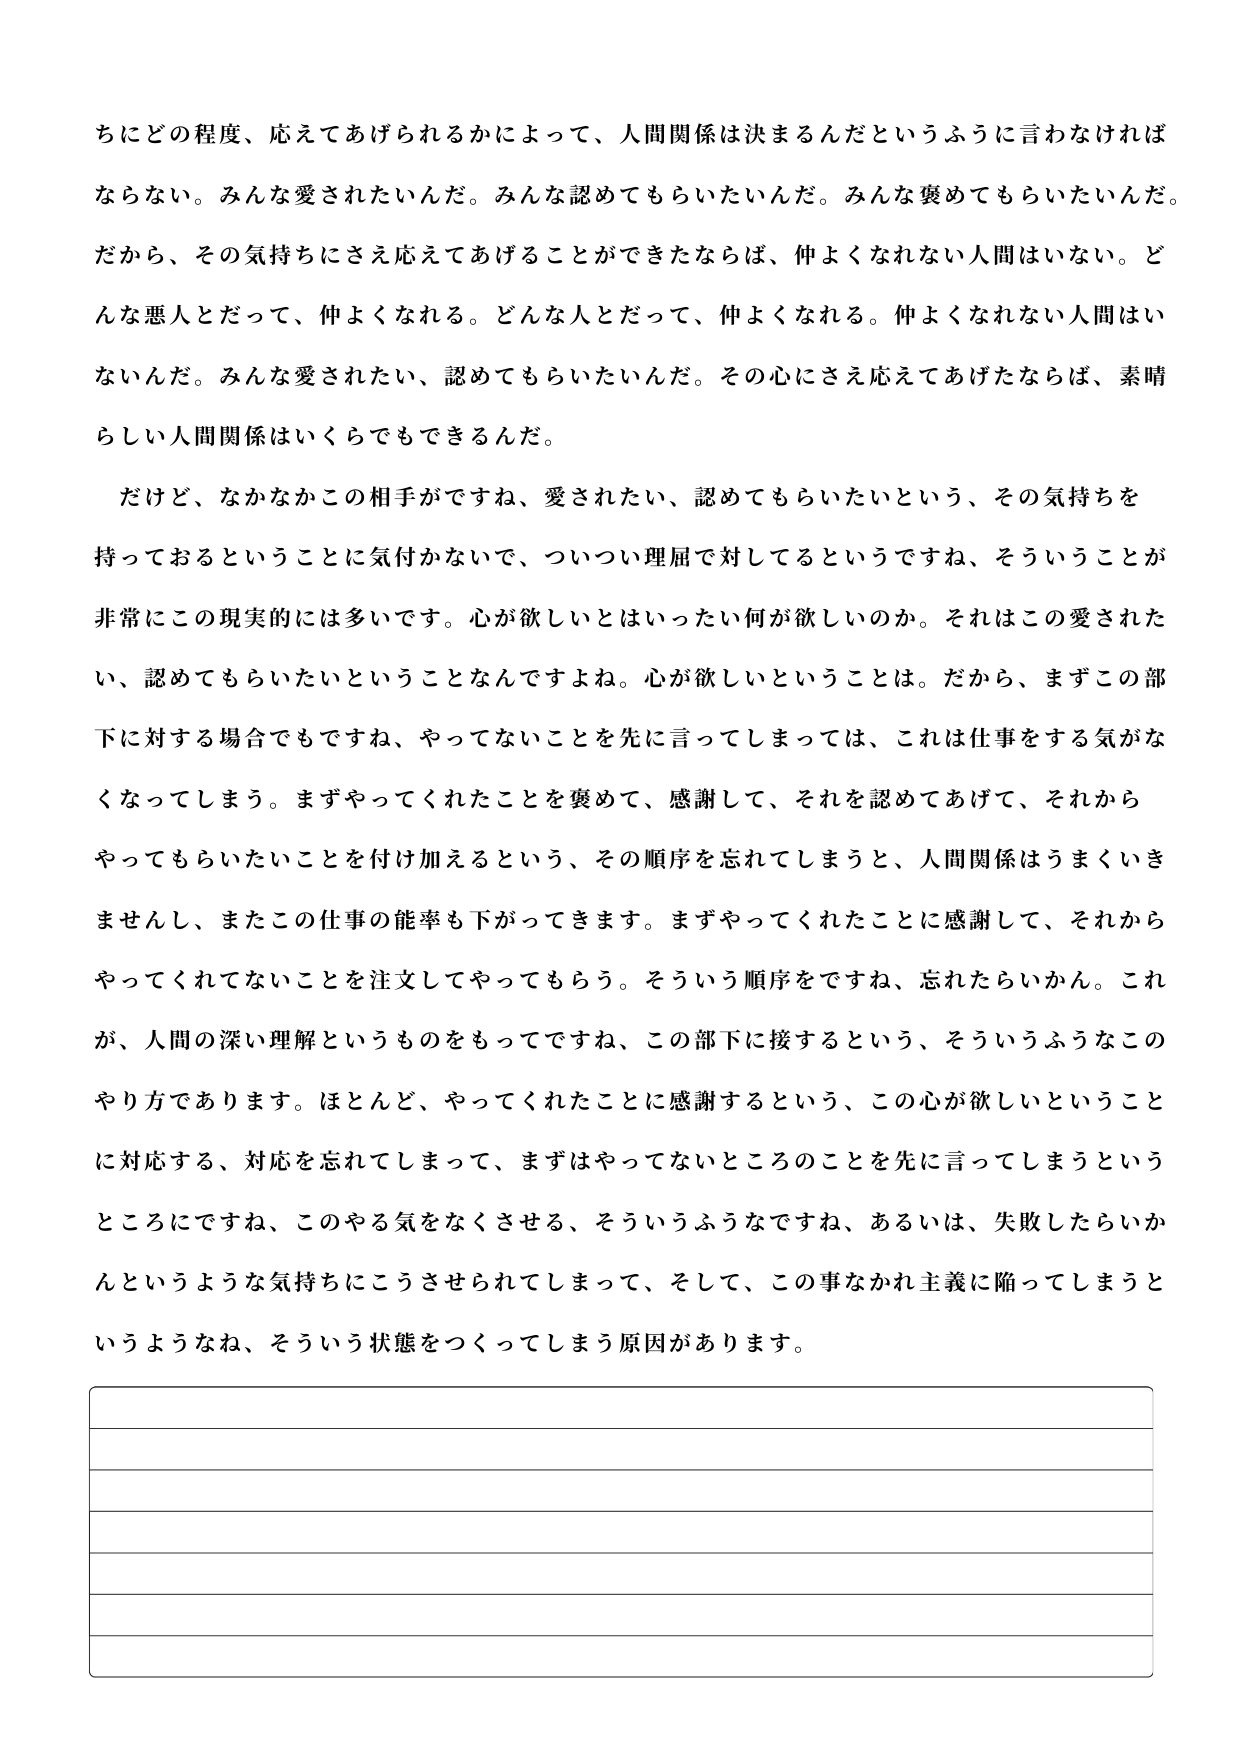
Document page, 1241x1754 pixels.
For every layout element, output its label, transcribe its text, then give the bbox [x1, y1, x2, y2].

text だけど、なかなかこの相手がですね、愛されたい、認めてもらいたいという、その気持ちを持っておるということに気付かないで、ついつい理屈で対してるというですね、そういうことが非常にこの現実的には多いです。心が欲しいとはいったい何が欲しいのか。それはこの愛されたい、認めてもらいたいということなんですよね。心が欲しいということは。だから、まずこの部下に対する場合でもですね、やってないことを先に言ってしまっては、これは仕事をする気がなくなってしまう。まずやってくれたことを褒めて、感謝して、それを認めてあげて、それからやってもらいたいことを付け加えるという、その順序を忘れてしまうと、人間関係はうまくいきませんし、またこの仕事の能率も下がってきます。まずやってくれたことに感謝して、それからやってくれてないことを注文してやってもらう。そういう順序をですね、忘れたらいかん。これが、人間の深い理解というものをもってですね、この部下に接するという、そういうふうなこのやり方であります。ほとんど、やってくれたことに感謝するという、この心が欲しいということに対応する、対応を忘れてしまって、まずはやってないところのことを先に言ってしまうというところにですね、このやる気をなくさせる、そういうふうなですね、あるいは、失敗したらいかんというような気持ちにこうさせられてしまって、そして、この事なかれ主義に陥ってしまうというようなね、そういう状態をつくってしまう原因があります。 [94, 466, 1169, 1372]
picture [88, 1386, 1154, 1678]
